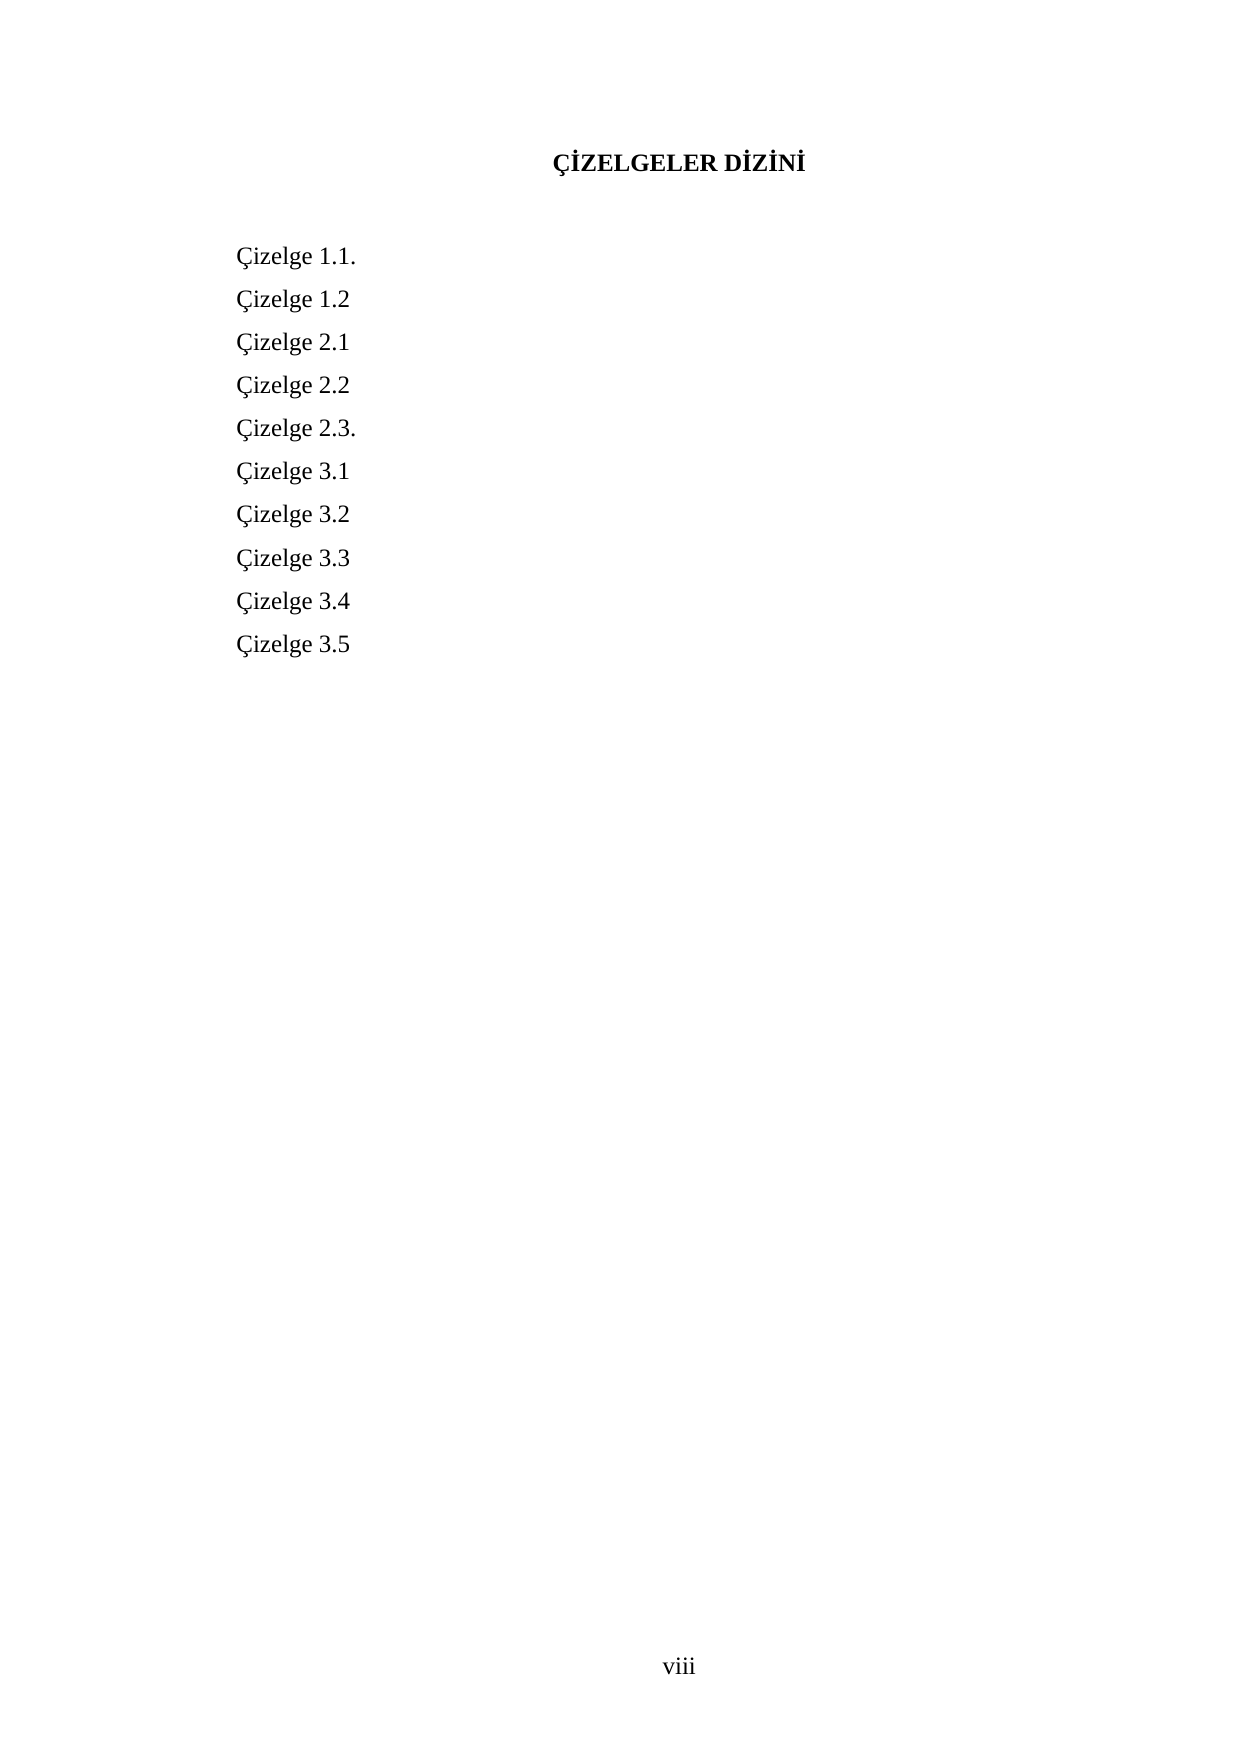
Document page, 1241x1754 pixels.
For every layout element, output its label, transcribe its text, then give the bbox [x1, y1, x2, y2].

text Çizelge 2.2 30 [236, 370, 1122, 399]
text Çizelge 1.1. 9 [236, 241, 1122, 269]
text Çizelge 3.1 44 [236, 456, 1122, 485]
text Çizelge 3.4 55 [236, 586, 1122, 614]
text Çizelge 1.2 12 [236, 284, 1122, 313]
text Çizelge 2.3. 33 [236, 413, 1122, 442]
subtitle ÇİZELGELER DİZİNİ [236, 148, 1122, 176]
text Çizelge 3.2 45 [236, 499, 1122, 528]
text Çizelge 3.5 66 [236, 629, 1122, 658]
text Çizelge 3.3 52 [236, 543, 1122, 571]
text Çizelge 2.1 30 [236, 327, 1122, 356]
